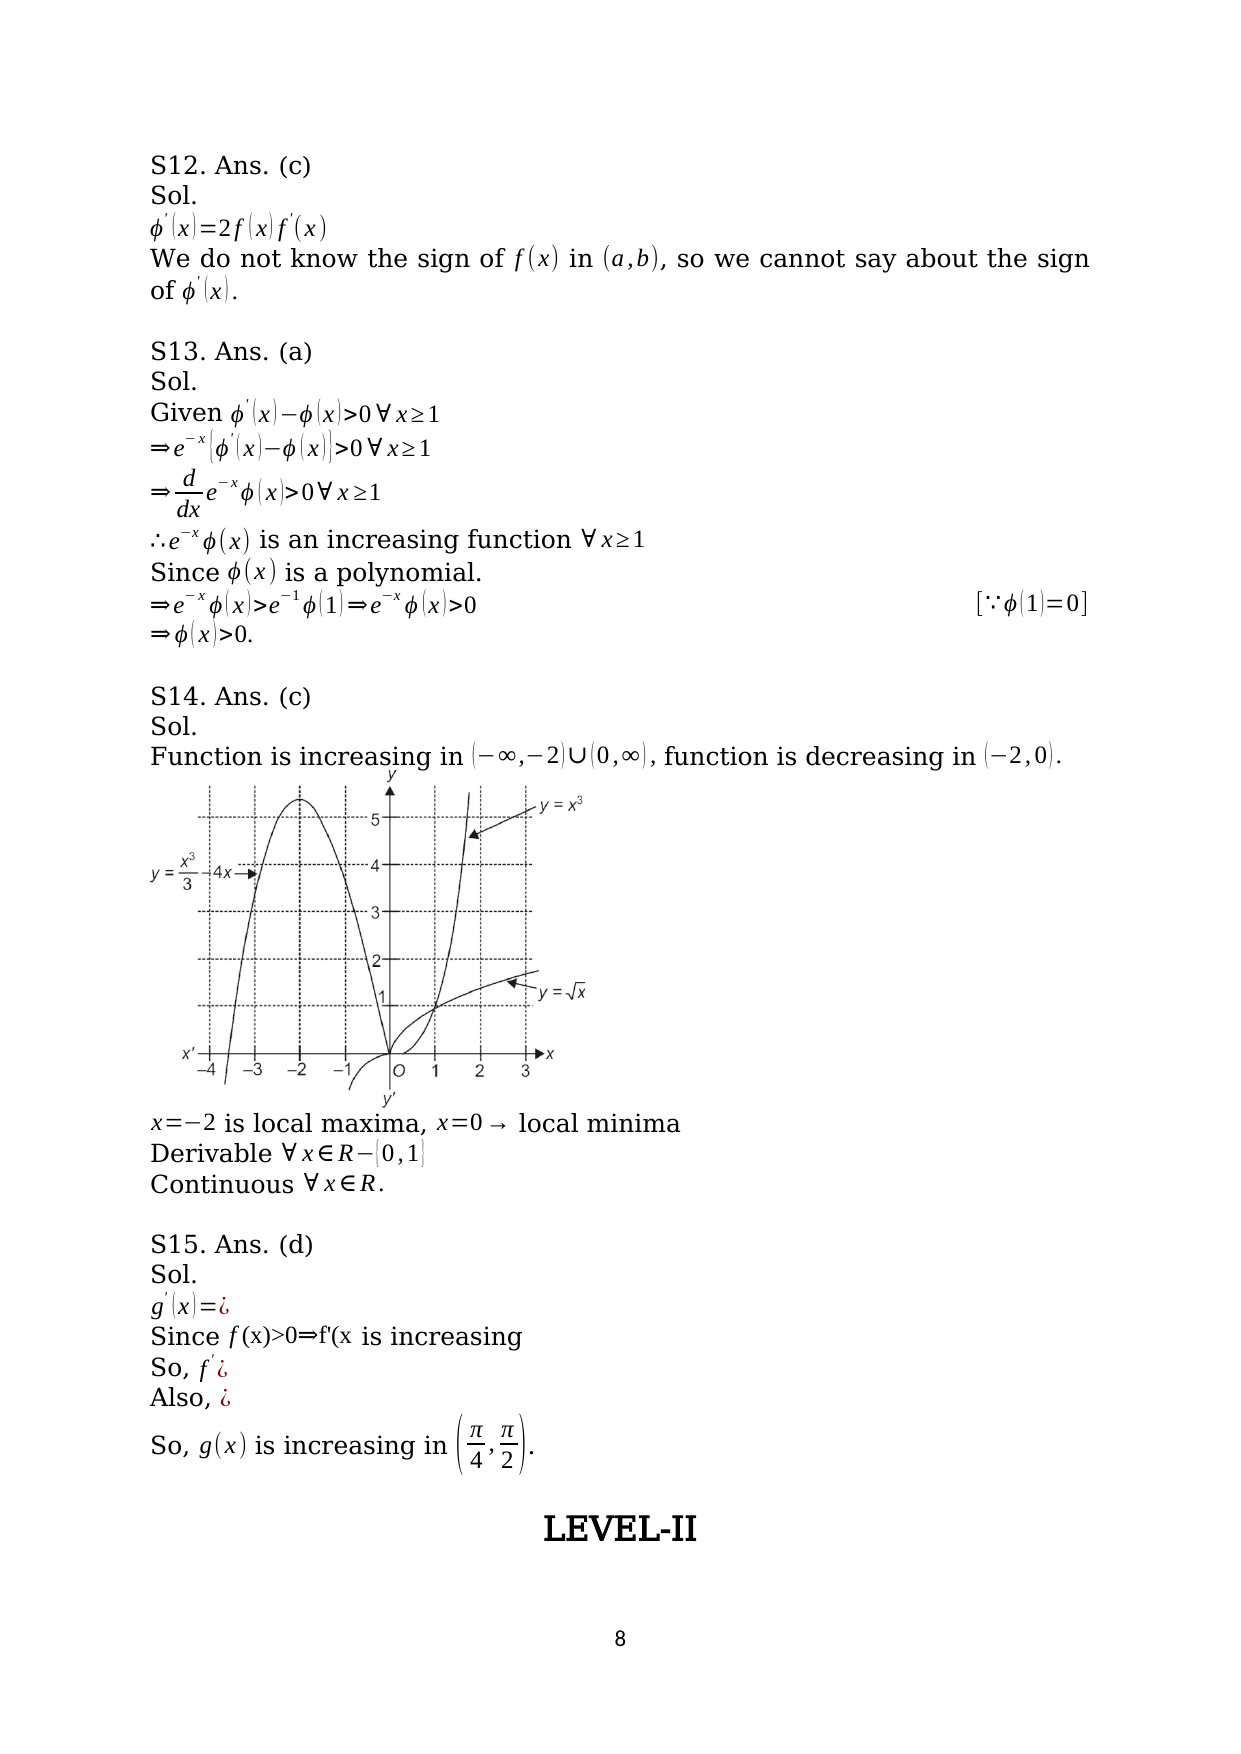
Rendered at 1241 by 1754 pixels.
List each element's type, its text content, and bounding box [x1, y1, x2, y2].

list So, [150, 1351, 1090, 1382]
text LEVEL-II [150, 1507, 1090, 1547]
list Continuous [150, 1168, 1090, 1198]
list Also, [150, 1382, 1090, 1412]
list Sol. [150, 180, 1090, 210]
list We do not know the sign of in , so we cannot say about the sign of [150, 243, 1090, 306]
list Sol. [150, 710, 1090, 740]
list Since is increasing [150, 1321, 1090, 1351]
list S14. Ans. (c) [150, 680, 1090, 710]
list S12. Ans. (c) [150, 150, 1090, 180]
picture [150, 770, 586, 1108]
list Sol. [150, 1258, 1090, 1288]
list Since is a polynomial. [150, 556, 1090, 586]
list is an increasing function [150, 523, 1090, 556]
list is local maxima, local minima [150, 1107, 1090, 1138]
list S13. Ans. (a) [150, 336, 1090, 366]
list S15. Ans. (d) [150, 1228, 1090, 1258]
list Sol. [150, 366, 1090, 396]
list So, is increasing in . [150, 1412, 1090, 1477]
list Given [150, 396, 1090, 428]
list Derivable [150, 1138, 1090, 1168]
list Function is increasing in function is decreasing in [150, 740, 1090, 771]
